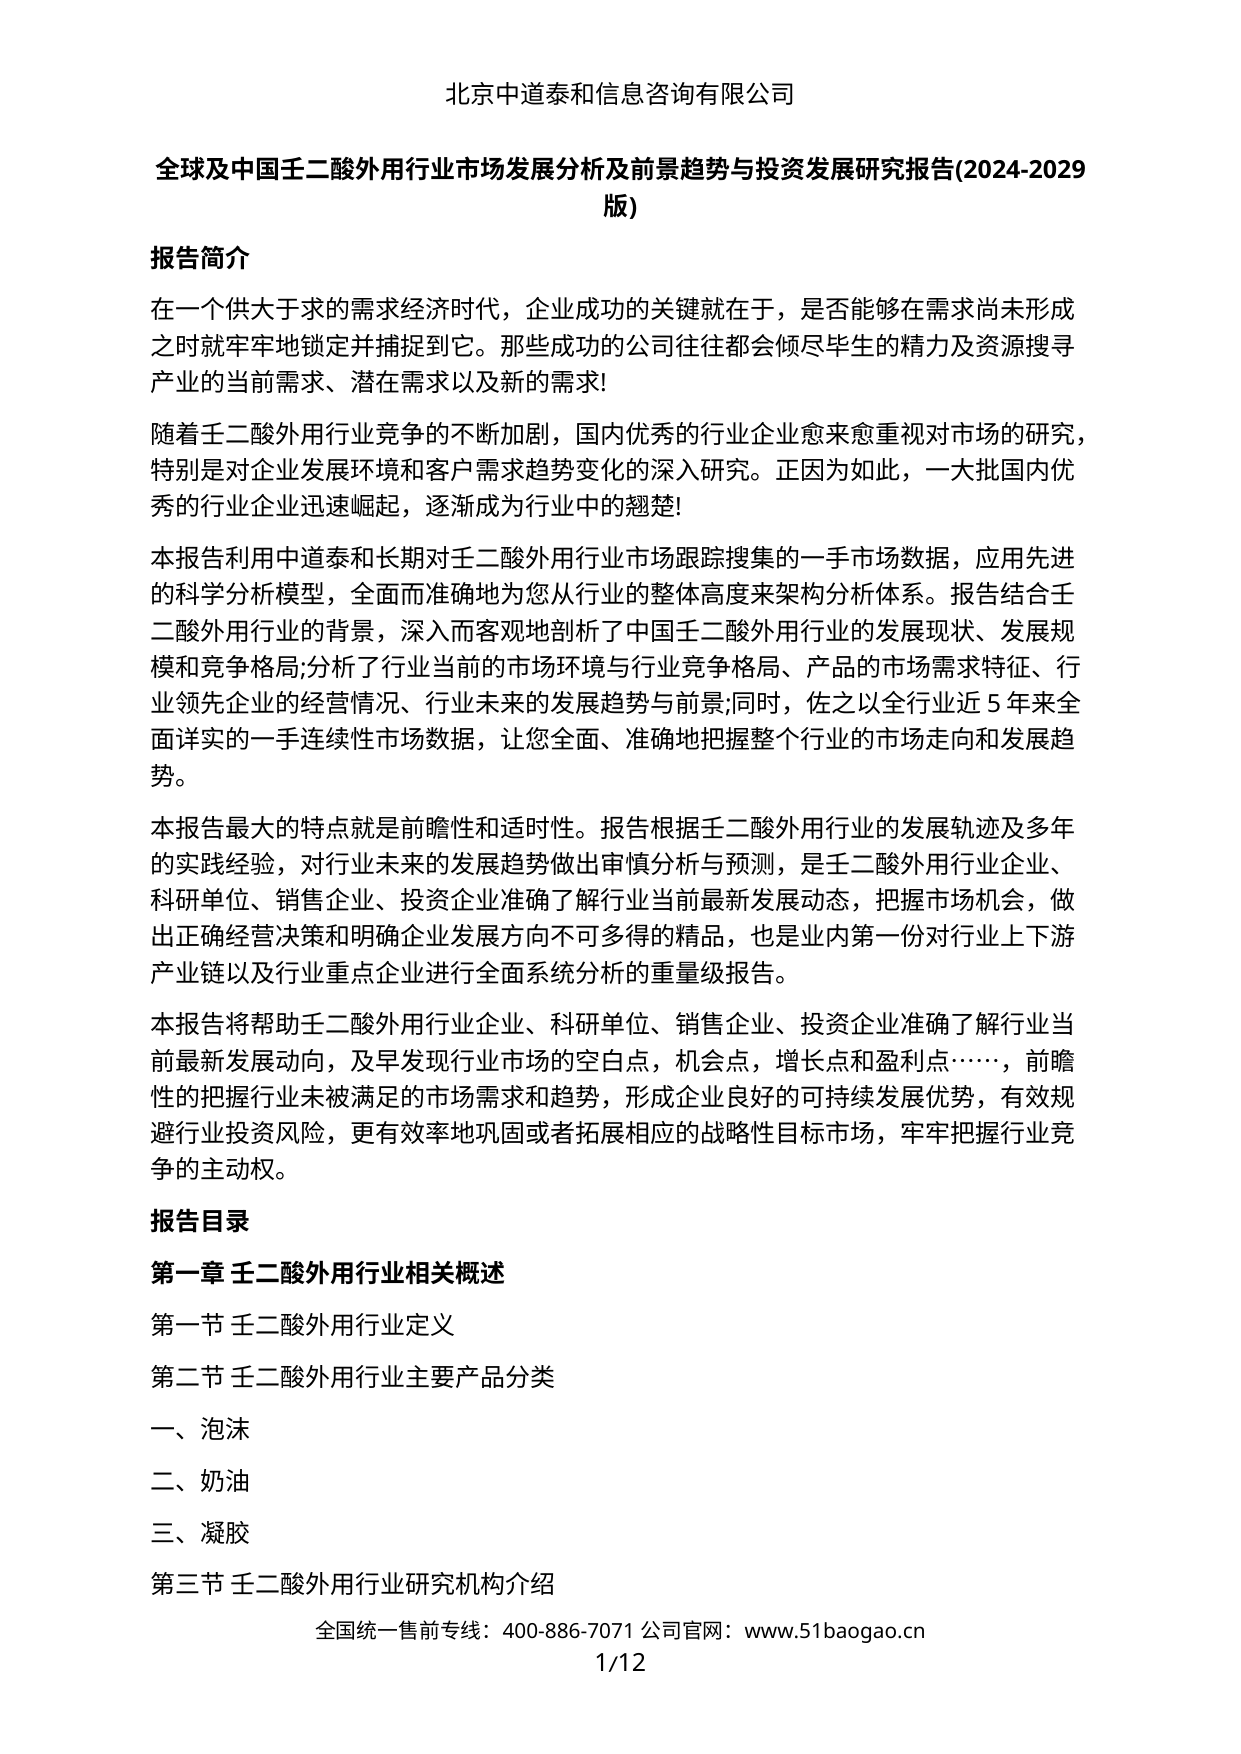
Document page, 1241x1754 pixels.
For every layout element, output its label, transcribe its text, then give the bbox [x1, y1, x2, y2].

text 三、凝胶 [150, 1513, 1090, 1549]
text 报告目录 [150, 1202, 1090, 1238]
text 在一个供大于求的需求经济时代，企业成功的关键就在于，是否能够在需求尚未形成之时就牢牢地锁定并捕捉到它。那些成功的公司往往都会倾尽毕生的精力及资源搜寻产业的当前需求、潜在需求以及新的需求! [150, 290, 1090, 399]
text 全球及中国壬二酸外用行业市场发展分析及前景趋势与投资发展研究报告(2024-2029版) [150, 150, 1090, 222]
text 第一章 壬二酸外用行业相关概述 [150, 1254, 1090, 1290]
text 随着壬二酸外用行业竞争的不断加剧，国内优秀的行业企业愈来愈重视对市场的研究，特别是对企业发展环境和客户需求趋势变化的深入研究。正因为如此，一大批国内优秀的行业企业迅速崛起，逐渐成为行业中的翘楚! [150, 414, 1090, 523]
text 本报告将帮助壬二酸外用行业企业、科研单位、销售企业、投资企业准确了解行业当前最新发展动向，及早发现行业市场的空白点，机会点，增长点和盈利点……，前瞻性的把握行业未被满足的市场需求和趋势，形成企业良好的可持续发展优势，有效规避行业投资风险，更有效率地巩固或者拓展相应的战略性目标市场，牢牢把握行业竞争的主动权。 [150, 1005, 1090, 1186]
text 二、奶油 [150, 1461, 1090, 1497]
text 一、泡沫 [150, 1409, 1090, 1446]
text 本报告最大的特点就是前瞻性和适时性。报告根据壬二酸外用行业的发展轨迹及多年的实践经验，对行业未来的发展趋势做出审慎分析与预测，是壬二酸外用行业企业、科研单位、销售企业、投资企业准确了解行业当前最新发展动态，把握市场机会，做出正确经营决策和明确企业发展方向不可多得的精品，也是业内第一份对行业上下游产业链以及行业重点企业进行全面系统分析的重量级报告。 [150, 808, 1090, 989]
text 本报告利用中道泰和长期对壬二酸外用行业市场跟踪搜集的一手市场数据，应用先进的科学分析模型，全面而准确地为您从行业的整体高度来架构分析体系。报告结合壬二酸外用行业的背景，深入而客观地剖析了中国壬二酸外用行业的发展现状、发展规模和竞争格局;分析了行业当前的市场环境与行业竞争格局、产品的市场需求特征、行业领先企业的经营情况、行业未来的发展趋势与前景;同时，佐之以全行业近5年来全面详实的一手连续性市场数据，让您全面、准确地把握整个行业的市场走向和发展趋势。 [150, 539, 1090, 792]
text 第一节 壬二酸外用行业定义 [150, 1306, 1090, 1342]
text 报告简介 [150, 238, 1090, 274]
text 第二节 壬二酸外用行业主要产品分类 [150, 1357, 1090, 1394]
text 第三节 壬二酸外用行业研究机构介绍 [150, 1565, 1090, 1601]
